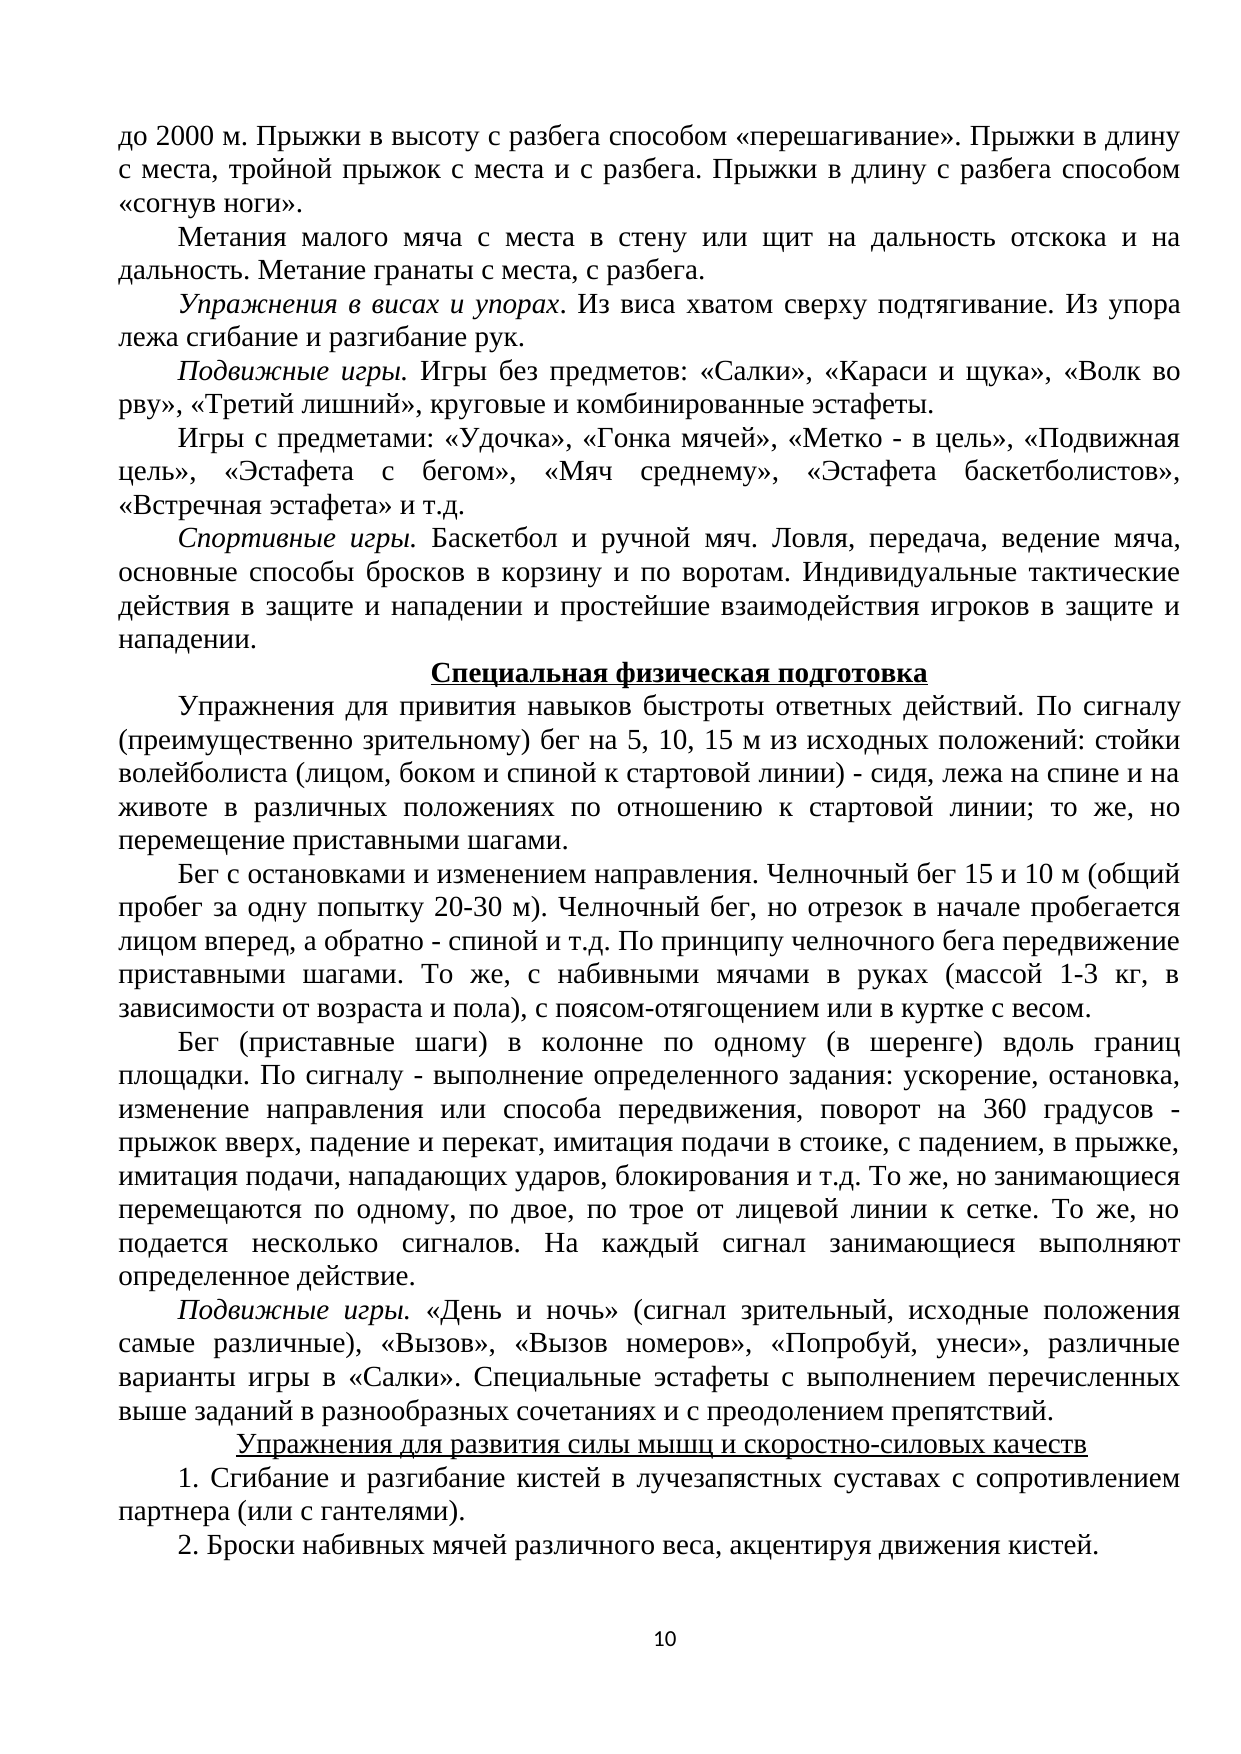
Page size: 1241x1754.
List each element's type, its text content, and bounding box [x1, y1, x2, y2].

text Специальная физическая подготовка [118, 655, 1181, 688]
text Упражнения в висах и упорах. Из виса хватом сверху подтягивание. Из упора лежа сгибание и разгибание рук. [118, 286, 1181, 353]
text Подвижные игры. «День и ночь» (сигнал зрительный, исходные положения самые различные), «Вызов», «Вызов номеров», «Попробуй, унеси», различные варианты игры в «Салки». Специальные эстафеты с выполнением перечисленных выше заданий в разнообразных сочетаниях и с преодолением препятствий. [118, 1292, 1181, 1426]
text Спортивные игры. Баскетбол и ручной мяч. Ловля, передача, ведение мяча, основные способы бросков в корзину и по воротам. Индивидуальные тактические действия в защите и нападении и простейшие взаимодействия игроков в защите и нападении. [118, 521, 1181, 655]
text Игры с предметами: «Удочка», «Гонка мячей», «Метко - в цель», «Подвижная цель», «Эстафета с бегом», «Мяч среднему», «Эстафета баскетболистов», «Встречная эстафета» и т.д. [118, 420, 1181, 521]
text Метания малого мяча с места в стену или щит на дальность отскока и на дальность. Метание гранаты с места, с разбега. [118, 219, 1181, 286]
text Подвижные игры. Игры без предметов: «Салки», «Караси и щука», «Волк во рву», «Третий лишний», круговые и комбинированные эстафеты. [118, 353, 1181, 420]
text 1. Сгибание и разгибание кистей в лучезапястных суставах с сопротивлением партнера (или с гантелями). [118, 1460, 1181, 1527]
text Упражнения для привития навыков быстроты ответных действий. По сигналу (преимущественно зрительному) бег на 5, 10, 15 м из исходных положений: стойки волейболиста (лицом, боком и спиной к стартовой линии) - сидя, лежа на спине и на животе в различных положениях по отношению к стартовой линии; то же, но перемещение приставными шагами. [118, 688, 1181, 856]
text 2. Броски набивных мячей различного веса, акцентируя движения кистей. [118, 1527, 1181, 1560]
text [118, 118, 1181, 219]
text Бег (приставные шаги) в колонне по одному (в шеренге) вдоль границ площадки. По сигналу - выполнение определенного задания: ускорение, остановка, изменение направления или способа передвижения, поворот на 360 градусов - прыжок вверх, падение и перекат, имитация подачи в стоике, с падением, в прыжке, имитация подачи, нападающих ударов, блокирования и т.д. То же, но занимающиеся перемещаются по одному, по двое, по трое от лицевой линии к сетке. То же, но подается несколько сигналов. На каждый сигнал занимающиеся выполняют определенное действие. [118, 1024, 1181, 1292]
text Упражнения для развития силы мышц и скоростно-силовых качеств [118, 1426, 1181, 1460]
text Бег с остановками и изменением направления. Челночный бег 15 и 10 м (общий пробег за одну попытку 20-30 м). Челночный бег, но отрезок в начале пробегается лицом вперед, а обратно - спиной и т.д. По принципу челночного бега передвижение приставными шагами. То же, с набивными мячами в руках (массой 1-3 кг, в зависимости от возраста и пола), с поясом-отягощением или в куртке с весом. [118, 856, 1181, 1024]
